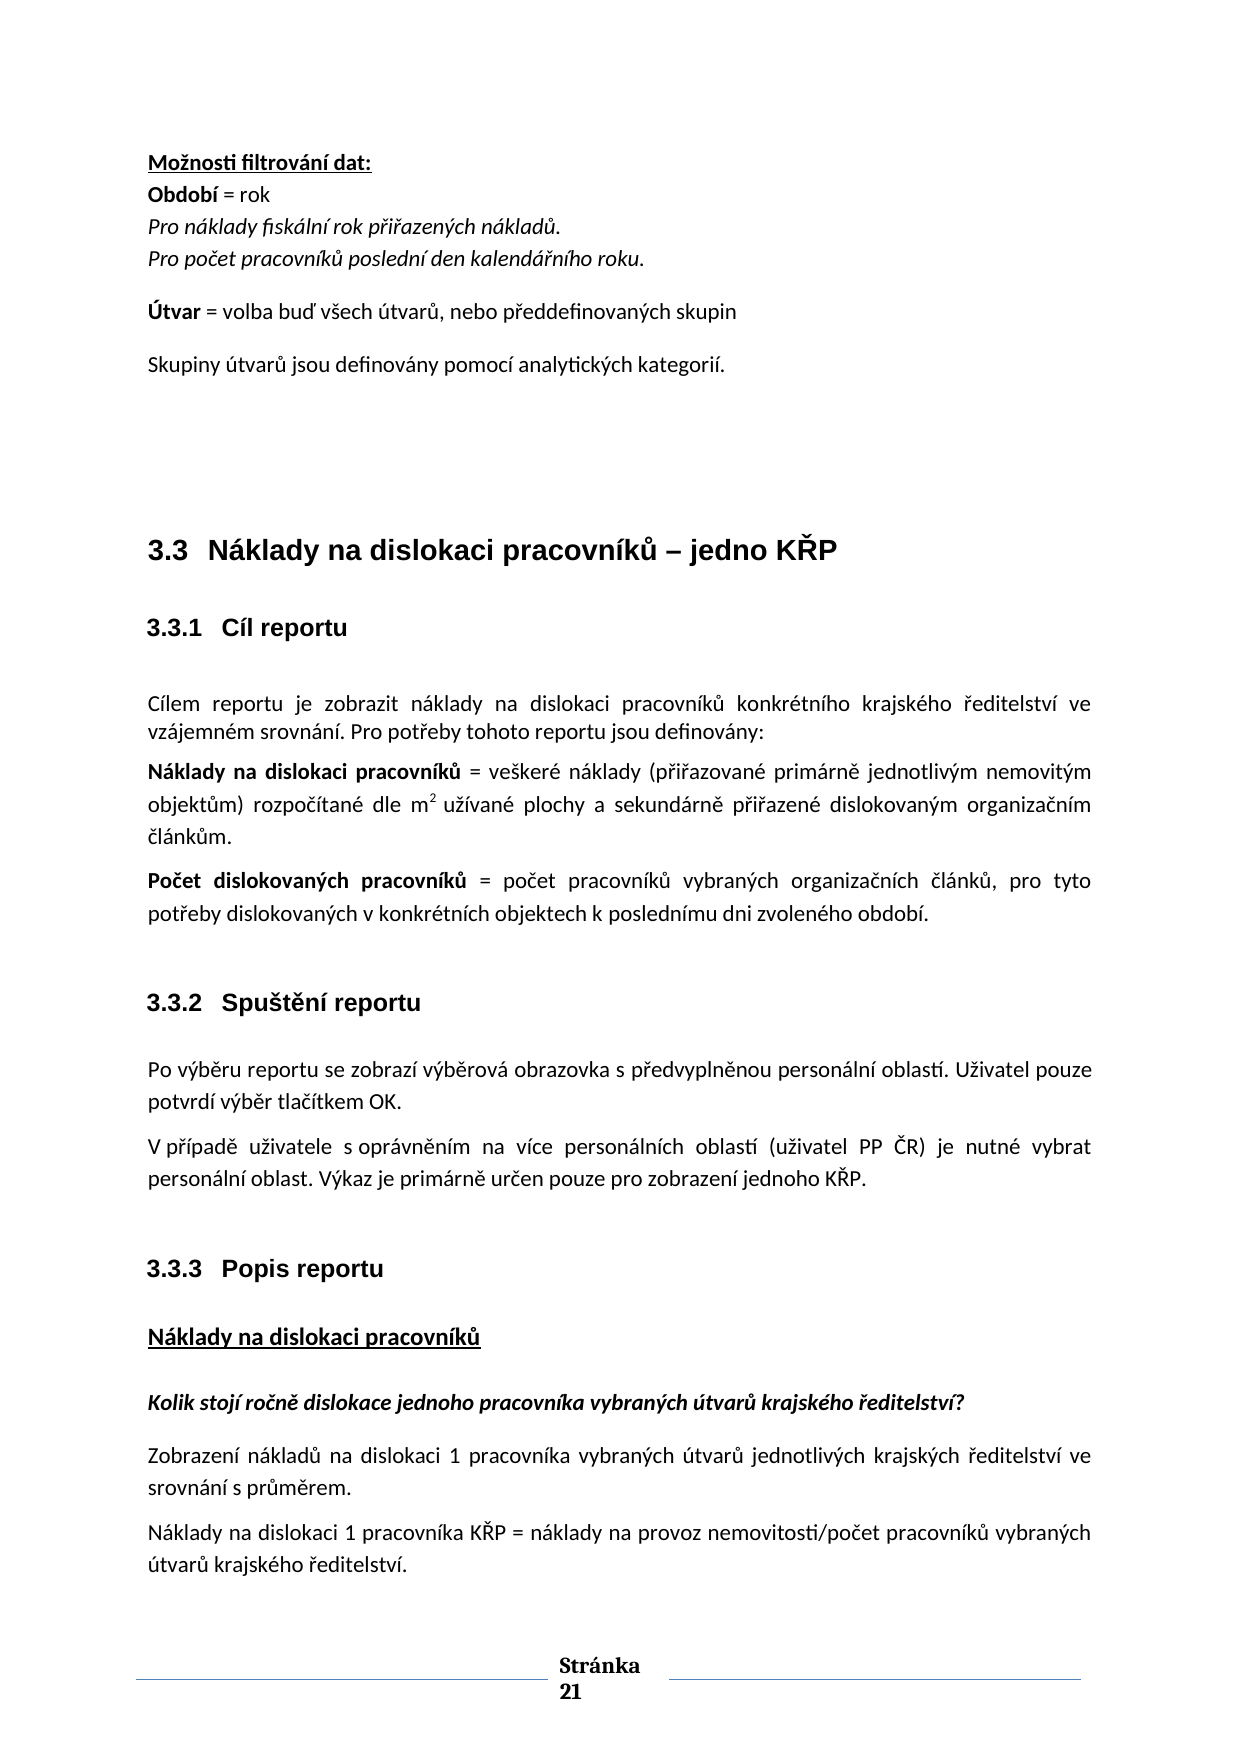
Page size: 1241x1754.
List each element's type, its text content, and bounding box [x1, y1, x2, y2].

text V případě uživatele s oprávněním na více personálních oblastí (uživatel PP ČR) je nutné vybrat personální oblast. Výkaz je primárně určen pouze pro zobrazení jednoho KŘP. [148, 1132, 1093, 1192]
subtitle Popis reportu [146, 1254, 1093, 1282]
text Počet dislokovaných pracovníků = počet pracovníků vybraných organizačních článků, pro tyto potřeby dislokovaných v konkrétních objektech k poslednímu dni zvoleného období. [148, 867, 1093, 927]
text Cílem reportu je zobrazit náklady na dislokaci pracovníků konkrétního krajského ředitelství ve vzájemném srovnání. Pro potřeby tohoto reportu jsou definovány: [148, 689, 1093, 745]
list Kolik stojí ročně dislokace jednoho pracovníka vybraných útvarů krajského ředitelství? [148, 1388, 1093, 1416]
text Náklady na dislokaci 1 pracovníka KŘP = náklady na provoz nemovitosti/počet pracovníků vybraných útvarů krajského ředitelství. [148, 1518, 1093, 1578]
text Možnosti filtrování dat: [148, 148, 1093, 176]
text Pro počet pracovníků poslední den kalendářního roku. [148, 244, 1093, 272]
subtitle Náklady na dislokaci pracovníků – jedno KŘP [148, 533, 1093, 567]
text Útvar = volba buď všech útvarů, nebo předdefinovaných skupin [148, 297, 1093, 325]
text Zobrazení nákladů na dislokaci 1 pracovníka vybraných útvarů jednotlivých krajských ředitelství ve srovnání s průměrem. [148, 1441, 1093, 1501]
text Náklady na dislokaci pracovníků = veškeré náklady (přiřazované primárně jednotlivým nemovitým objektům) rozpočítané dle m2 užívané plochy a sekundárně přiřazené dislokovaným organizačním článkům. [148, 757, 1093, 850]
text Období = rok [148, 180, 1093, 208]
text Pro náklady fiskální rok přiřazených nákladů. [148, 212, 1093, 240]
text Po výběru reportu se zobrazí výběrová obrazovka s předvyplněnou personální oblastí. Uživatel pouze potvrdí výběr tlačítkem OK. [148, 1055, 1093, 1116]
text Náklady na dislokaci pracovníků [148, 1321, 1093, 1351]
subtitle Cíl reportu [146, 613, 1093, 642]
subtitle Spuštění reportu [146, 988, 1093, 1017]
text Skupiny útvarů jsou definovány pomocí analytických kategorií. [148, 350, 1093, 378]
